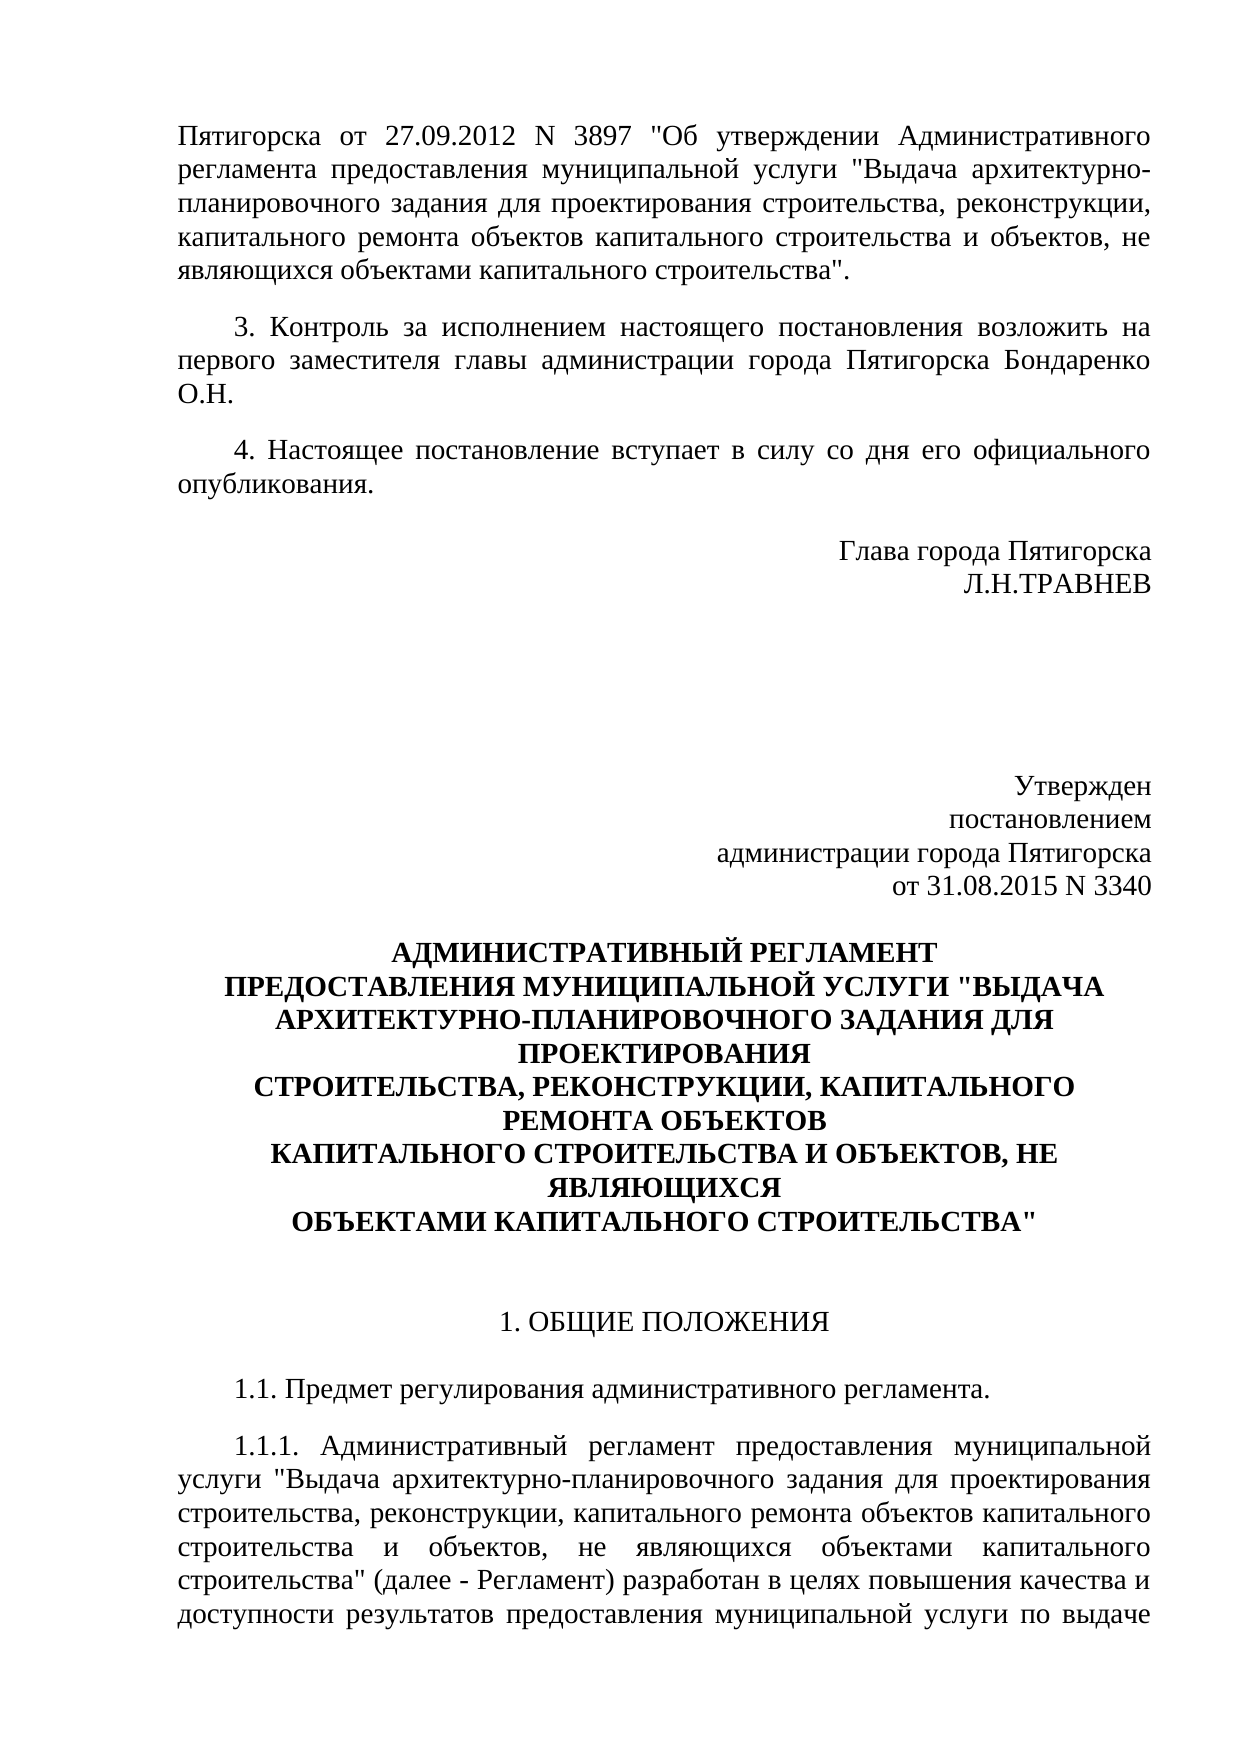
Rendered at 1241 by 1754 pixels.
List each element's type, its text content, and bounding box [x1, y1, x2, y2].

title СТРОИТЕЛЬСТВА, РЕКОНСТРУКЦИИ, КАПИТАЛЬНОГО РЕМОНТА ОБЪЕКТОВ [177, 1069, 1152, 1137]
title АРХИТЕКТУРНО-ПЛАНИРОВОЧНОГО ЗАДАНИЯ ДЛЯ ПРОЕКТИРОВАНИЯ [177, 1002, 1152, 1069]
title АДМИНИСТРАТИВНЫЙ РЕГЛАМЕНТ [177, 935, 1152, 969]
text 1.1. Предмет регулирования административного регламента. [177, 1372, 1152, 1405]
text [177, 1428, 1152, 1629]
text 3. Контроль за исполнением настоящего постановления возложить на первого заместителя главы администрации города Пятигорска Бондаренко О.Н. [177, 309, 1152, 409]
text Глава города Пятигорска [177, 533, 1152, 566]
text Утвержден [177, 768, 1152, 801]
title ОБЪЕКТАМИ КАПИТАЛЬНОГО СТРОИТЕЛЬСТВА" [177, 1204, 1152, 1237]
text от 31.08.2015 N 3340 [177, 868, 1152, 902]
title ПРЕДОСТАВЛЕНИЯ МУНИЦИПАЛЬНОЙ УСЛУГИ "ВЫДАЧА [177, 969, 1152, 1002]
text 1. ОБЩИЕ ПОЛОЖЕНИЯ [177, 1304, 1152, 1338]
text 4. Настоящее постановление вступает в силу со дня его официального опубликования. [177, 432, 1152, 499]
title КАПИТАЛЬНОГО СТРОИТЕЛЬСТВА И ОБЪЕКТОВ, НЕ ЯВЛЯЮЩИХСЯ [177, 1137, 1152, 1204]
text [177, 118, 1152, 286]
text Л.Н.ТРАВНЕВ [177, 566, 1152, 600]
text постановлением [177, 801, 1152, 835]
text администрации города Пятигорска [177, 835, 1152, 868]
